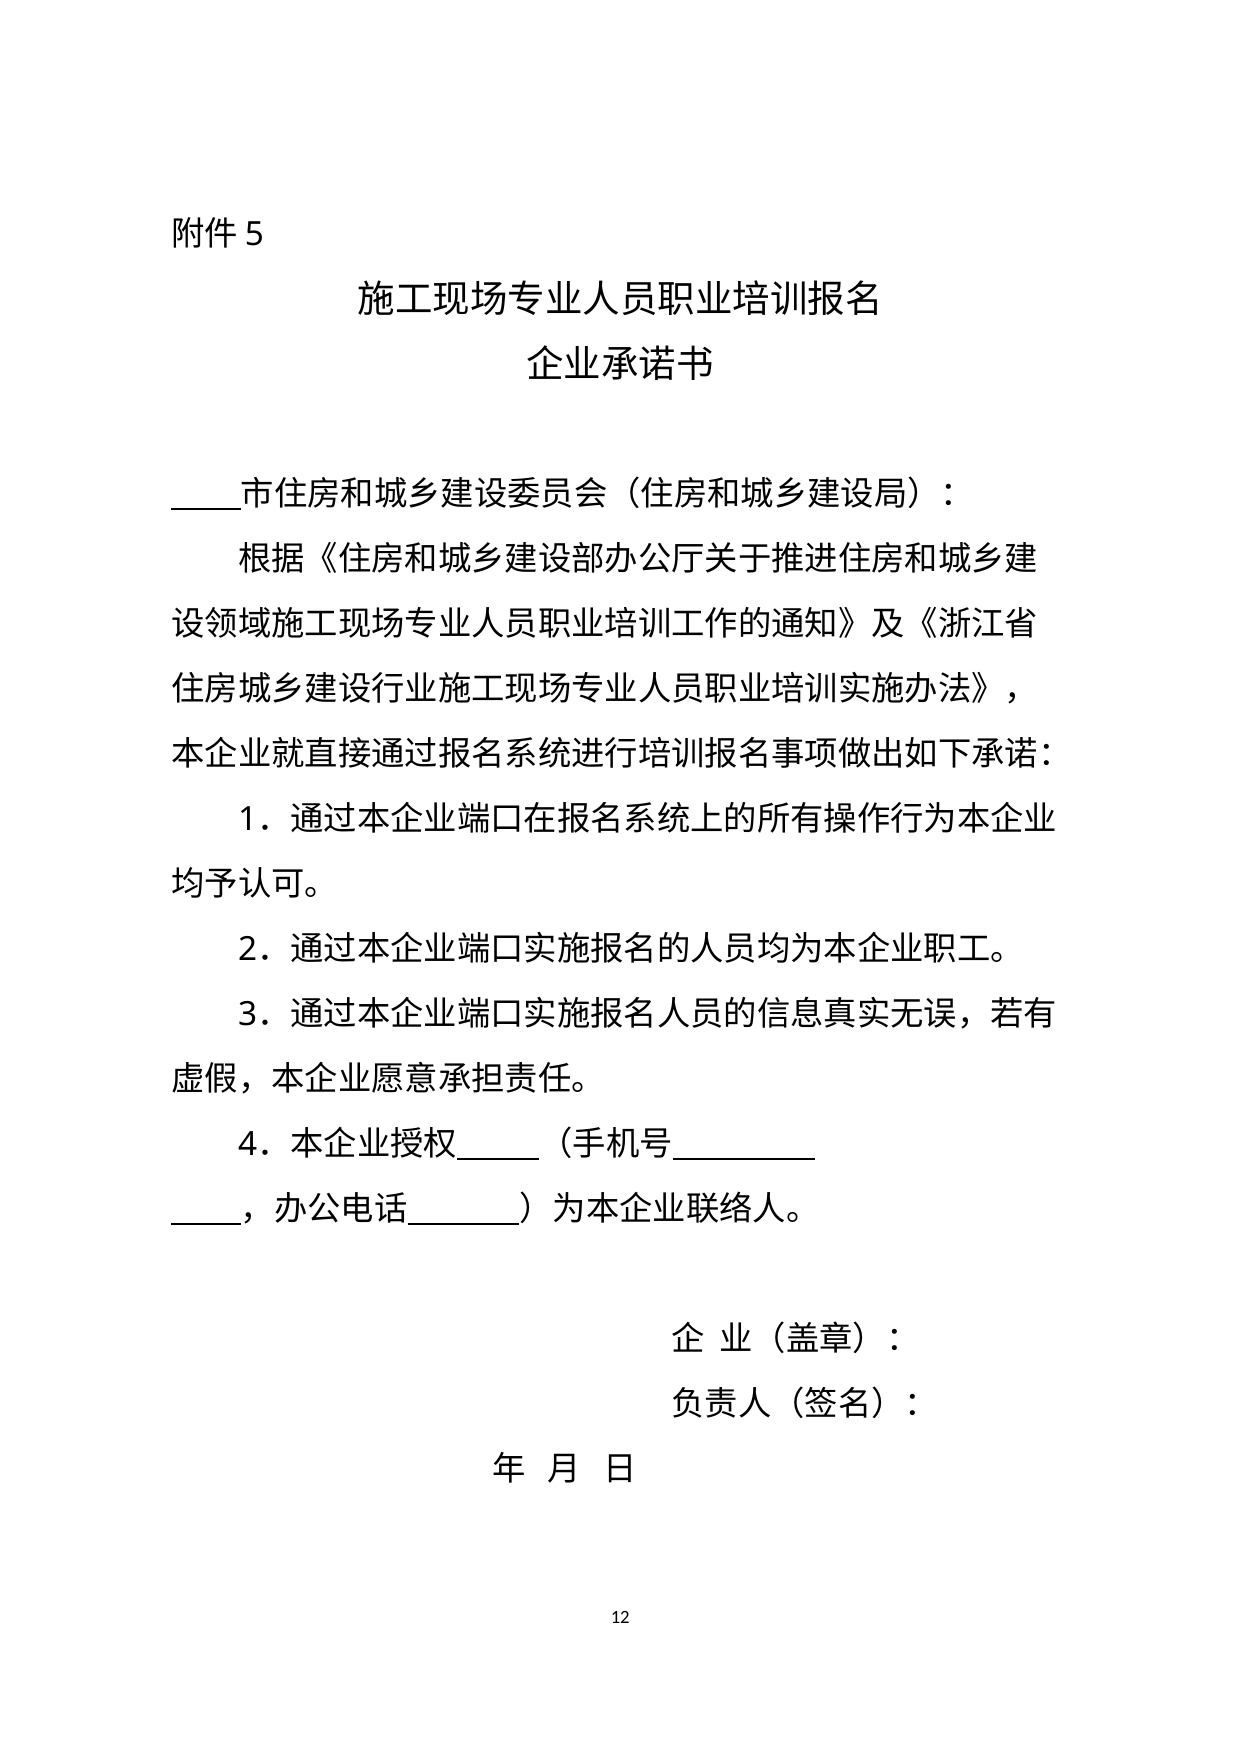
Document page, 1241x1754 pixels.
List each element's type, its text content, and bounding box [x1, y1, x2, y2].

text 4．本企业授权 （手机号 [171, 1108, 1069, 1173]
text 年 月 日 [171, 1433, 1069, 1498]
text ，办公电话 ）为本企业联络人。 [171, 1173, 1069, 1238]
text 施工现场专业人员职业培训报名 [171, 263, 1068, 328]
text 附件5 [171, 198, 1069, 263]
text 3．通过本企业端口实施报名人员的信息真实无误，若有虚假，本企业愿意承担责任。 [171, 978, 1069, 1108]
text 企 业（盖章）： [171, 1303, 1069, 1368]
text 根据《住房和城乡建设部办公厅关于推进住房和城乡建设领域施工现场专业人员职业培训工作的通知》及《浙江省住房城乡建设行业施工现场专业人员职业培训实施办法》，本企业就直接通过报名系统进行培训报名事项做出如下承诺： [171, 523, 1069, 783]
text 负责人（签名）： [171, 1368, 1069, 1433]
text 市住房和城乡建设委员会（住房和城乡建设局）： [171, 458, 1069, 523]
text 2．通过本企业端口实施报名的人员均为本企业职工。 [171, 913, 1069, 978]
text 1．通过本企业端口在报名系统上的所有操作行为本企业均予认可。 [171, 783, 1069, 913]
text 企业承诺书 [171, 328, 1068, 393]
